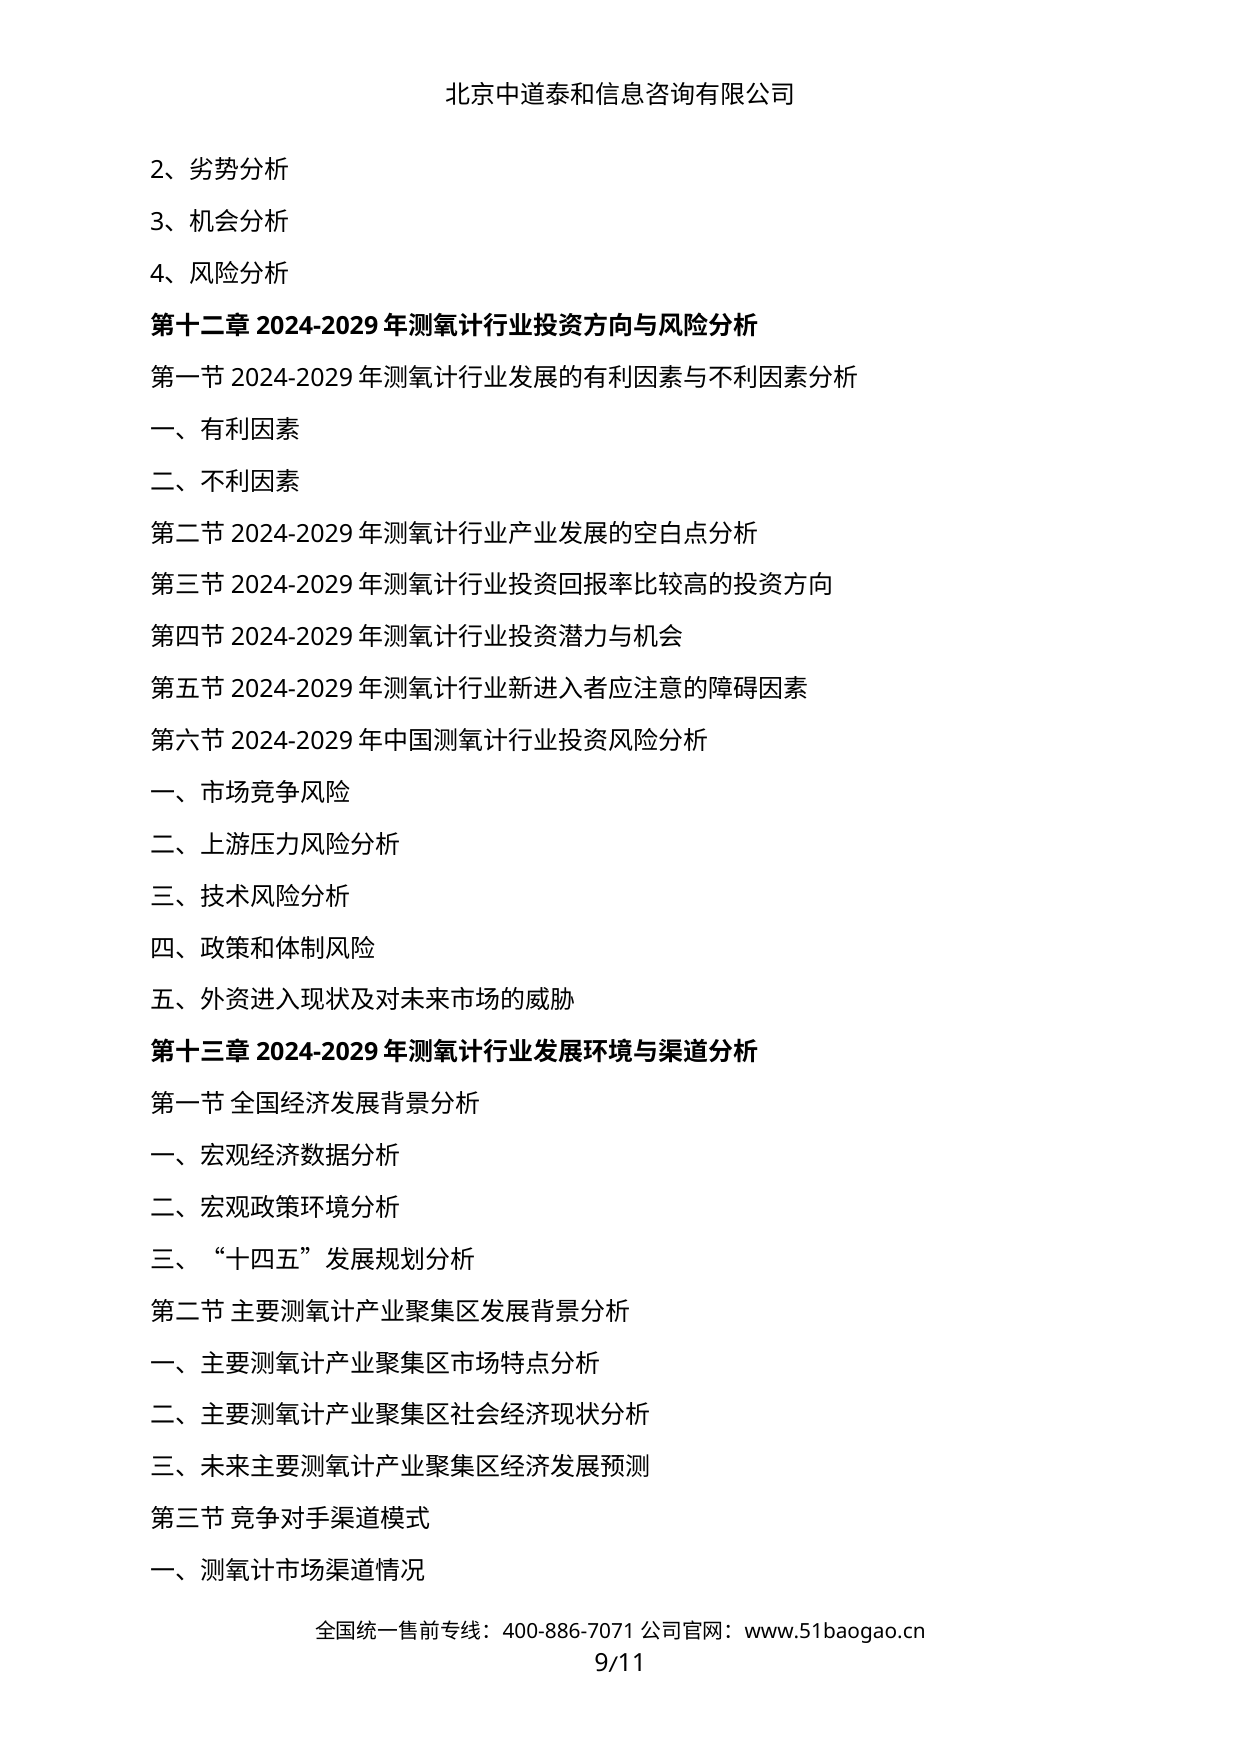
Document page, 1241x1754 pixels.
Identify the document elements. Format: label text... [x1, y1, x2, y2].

text 一、宏观经济数据分析 [150, 1136, 1090, 1172]
text 4、风险分析 [150, 254, 1090, 290]
text 2、劣势分析 [150, 150, 1090, 186]
text 一、主要测氧计产业聚集区市场特点分析 [150, 1343, 1090, 1379]
text 第六节 2024-2029年中国测氧计行业投资风险分析 [150, 721, 1090, 757]
text 五、外资进入现状及对未来市场的威胁 [150, 980, 1090, 1016]
text 二、不利因素 [150, 461, 1090, 497]
text 第一节 全国经济发展背景分析 [150, 1084, 1090, 1120]
text 第五节 2024-2029年测氧计行业新进入者应注意的障碍因素 [150, 669, 1090, 705]
text 第一节 2024-2029年测氧计行业发展的有利因素与不利因素分析 [150, 357, 1090, 394]
text 第三节 2024-2029年测氧计行业投资回报率比较高的投资方向 [150, 565, 1090, 601]
text 第二节 2024-2029年测氧计行业产业发展的空白点分析 [150, 513, 1090, 549]
text 3、机会分析 [150, 202, 1090, 238]
text 一、测氧计市场渠道情况 [150, 1551, 1090, 1587]
text 四、政策和体制风险 [150, 928, 1090, 964]
text 第二节 主要测氧计产业聚集区发展背景分析 [150, 1291, 1090, 1327]
text 第四节 2024-2029年测氧计行业投资潜力与机会 [150, 617, 1090, 653]
text 第三节 竞争对手渠道模式 [150, 1499, 1090, 1535]
text 二、上游压力风险分析 [150, 824, 1090, 861]
text 三、技术风险分析 [150, 876, 1090, 912]
text 第十二章 2024-2029年测氧计行业投资方向与风险分析 [150, 306, 1090, 342]
text 三、“十四五”发展规划分析 [150, 1239, 1090, 1276]
text 三、未来主要测氧计产业聚集区经济发展预测 [150, 1447, 1090, 1483]
text 第十三章 2024-2029年测氧计行业发展环境与渠道分析 [150, 1032, 1090, 1068]
text 二、主要测氧计产业聚集区社会经济现状分析 [150, 1395, 1090, 1431]
text 一、有利因素 [150, 409, 1090, 446]
text 二、宏观政策环境分析 [150, 1187, 1090, 1224]
text 一、市场竞争风险 [150, 772, 1090, 809]
